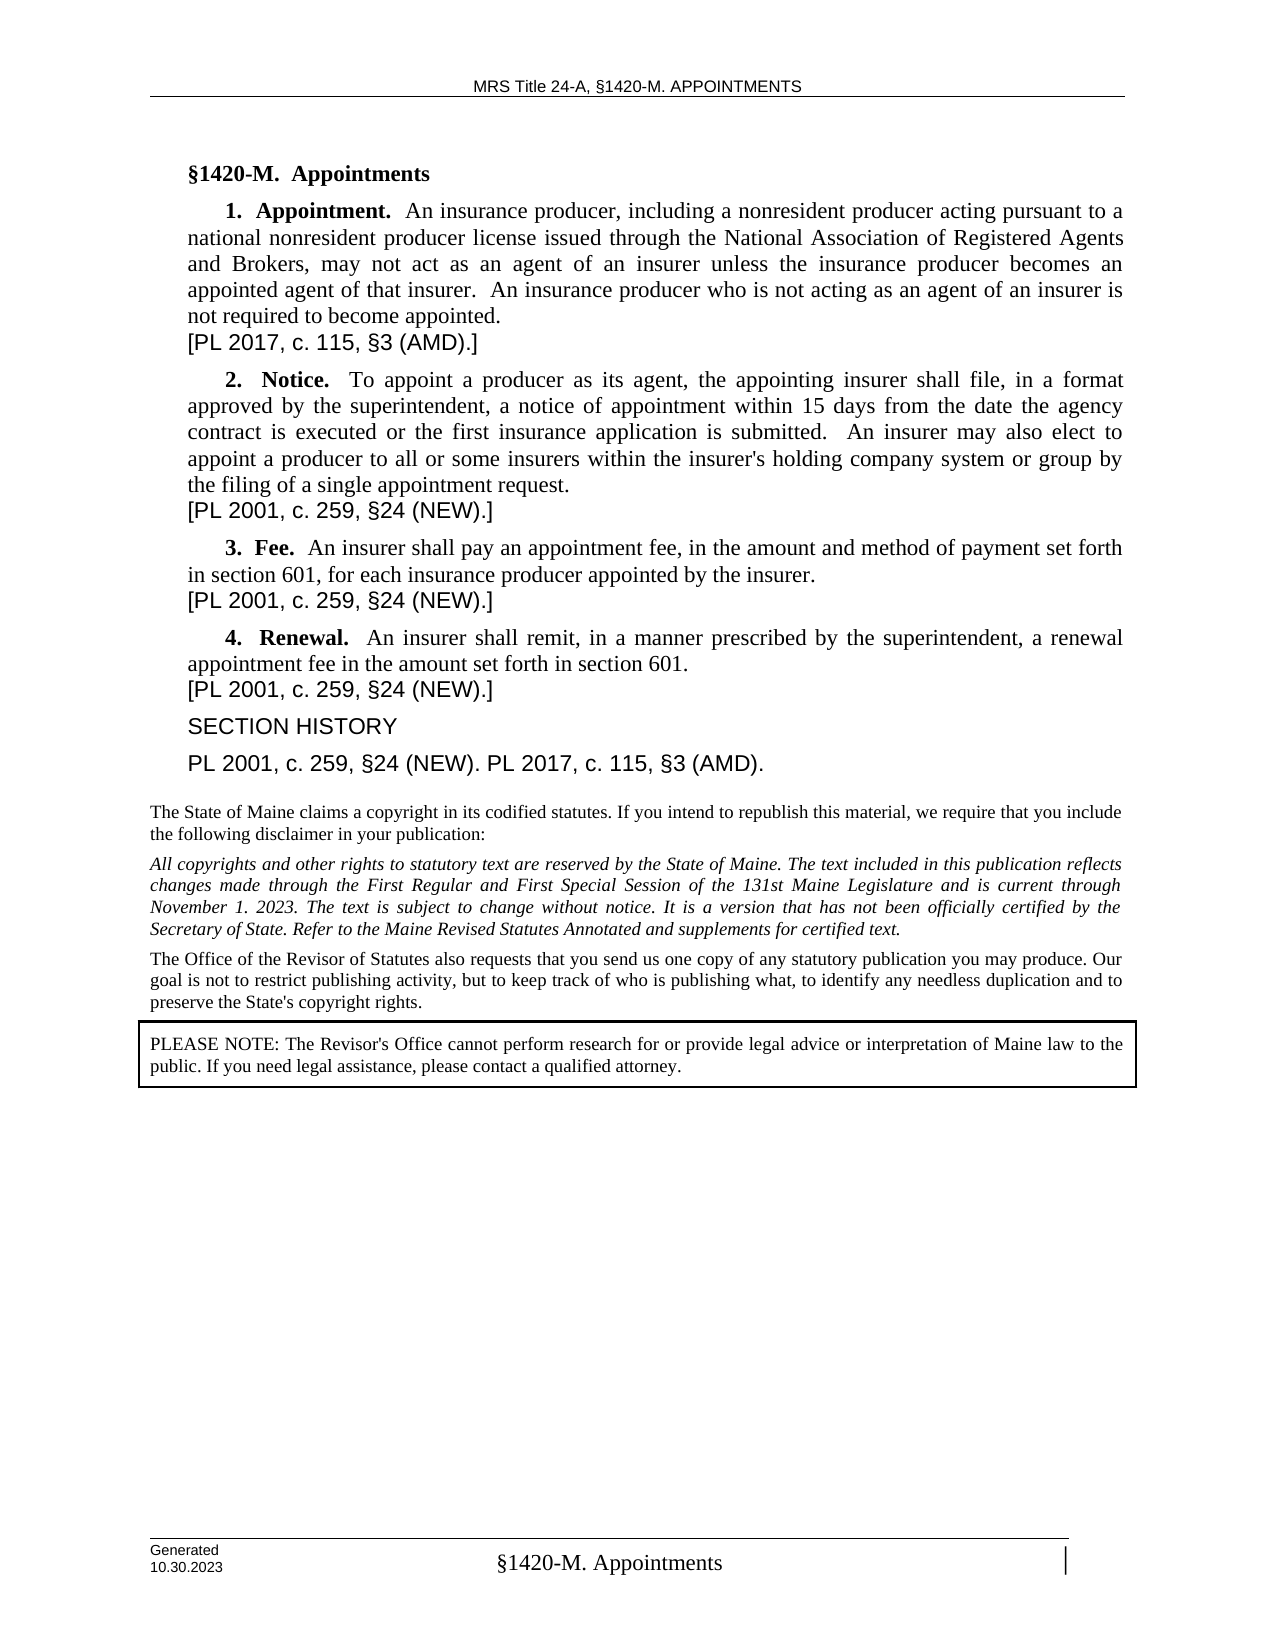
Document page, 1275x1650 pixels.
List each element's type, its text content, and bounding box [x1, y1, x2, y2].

text §1420-M. Appointments [187, 160, 1125, 187]
text 1. Appointment. An insurance producer, including a nonresident producer acting pursuant to a national nonresident producer license issued through the National Association of Registered Agents and Brokers, may not act as an agent of an insurer unless the insurance producer becomes an appointed agent of that insurer. An insurance producer who is not acting as an agent of an insurer is not required to become appointed. [187, 197, 1125, 329]
text The State of Maine claims a copyright in its codified statutes. If you intend to republish this material, we require that you include the following disclaimer in your publication: [150, 801, 1125, 844]
text PLEASE NOTE: The Revisor's Office cannot perform research for or provide legal advice or interpretation of Maine law to the public. If you need legal assistance, please contact a qualified attorney. [140, 1023, 1135, 1086]
text All copyrights and other rights to statutory text are reserved by the State of Maine. The text included in this publication reflects changes made through the First Regular and First Special Session of the 131st Maine Legislature and is current through November 1. 2023 . The text is subject to change without notice. It is a version that has not been officially certified by the Secretary of State. Refer to the Maine Revised Statutes Annotated and supplements for certified text. [150, 853, 1125, 939]
text PL 2001, c. 259, §24 (NEW). PL 2017, c. 115, §3 (AMD). [187, 750, 1125, 776]
text [PL 2001, c. 259, §24 (NEW).] [187, 587, 1125, 613]
text The Office of the Revisor of Statutes also requests that you send us one copy of any statutory publication you may produce. Our goal is not to restrict publishing activity, but to keep track of who is publishing what, to identify any needless duplication and to preserve the State's copyright rights. [150, 947, 1125, 1012]
text [PL 2017, c. 115, §3 (AMD).] [187, 329, 1125, 355]
text 2. Notice. To appoint a producer as its agent, the appointing insurer shall file, in a format approved by the superintendent, a notice of appointment within 15 days from the date the agency contract is executed or the first insurance application is submitted. An insurer may also elect to appoint a producer to all or some insurers within the insurer's holding company system or group by the filing of a single appointment request. [187, 366, 1125, 497]
text 4. Renewal. An insurer shall remit, in a manner prescribed by the superintendent, a renewal appointment fee in the amount set forth in section 601. [187, 624, 1125, 676]
text [PL 2001, c. 259, §24 (NEW).] [187, 676, 1125, 703]
text SECTION HISTORY [187, 713, 1125, 739]
text [PL 2001, c. 259, §24 (NEW).] [187, 497, 1125, 524]
text 3. Fee. An insurer shall pay an appointment fee, in the amount and method of payment set forth in section 601, for each insurance producer appointed by the insurer. [187, 534, 1125, 587]
